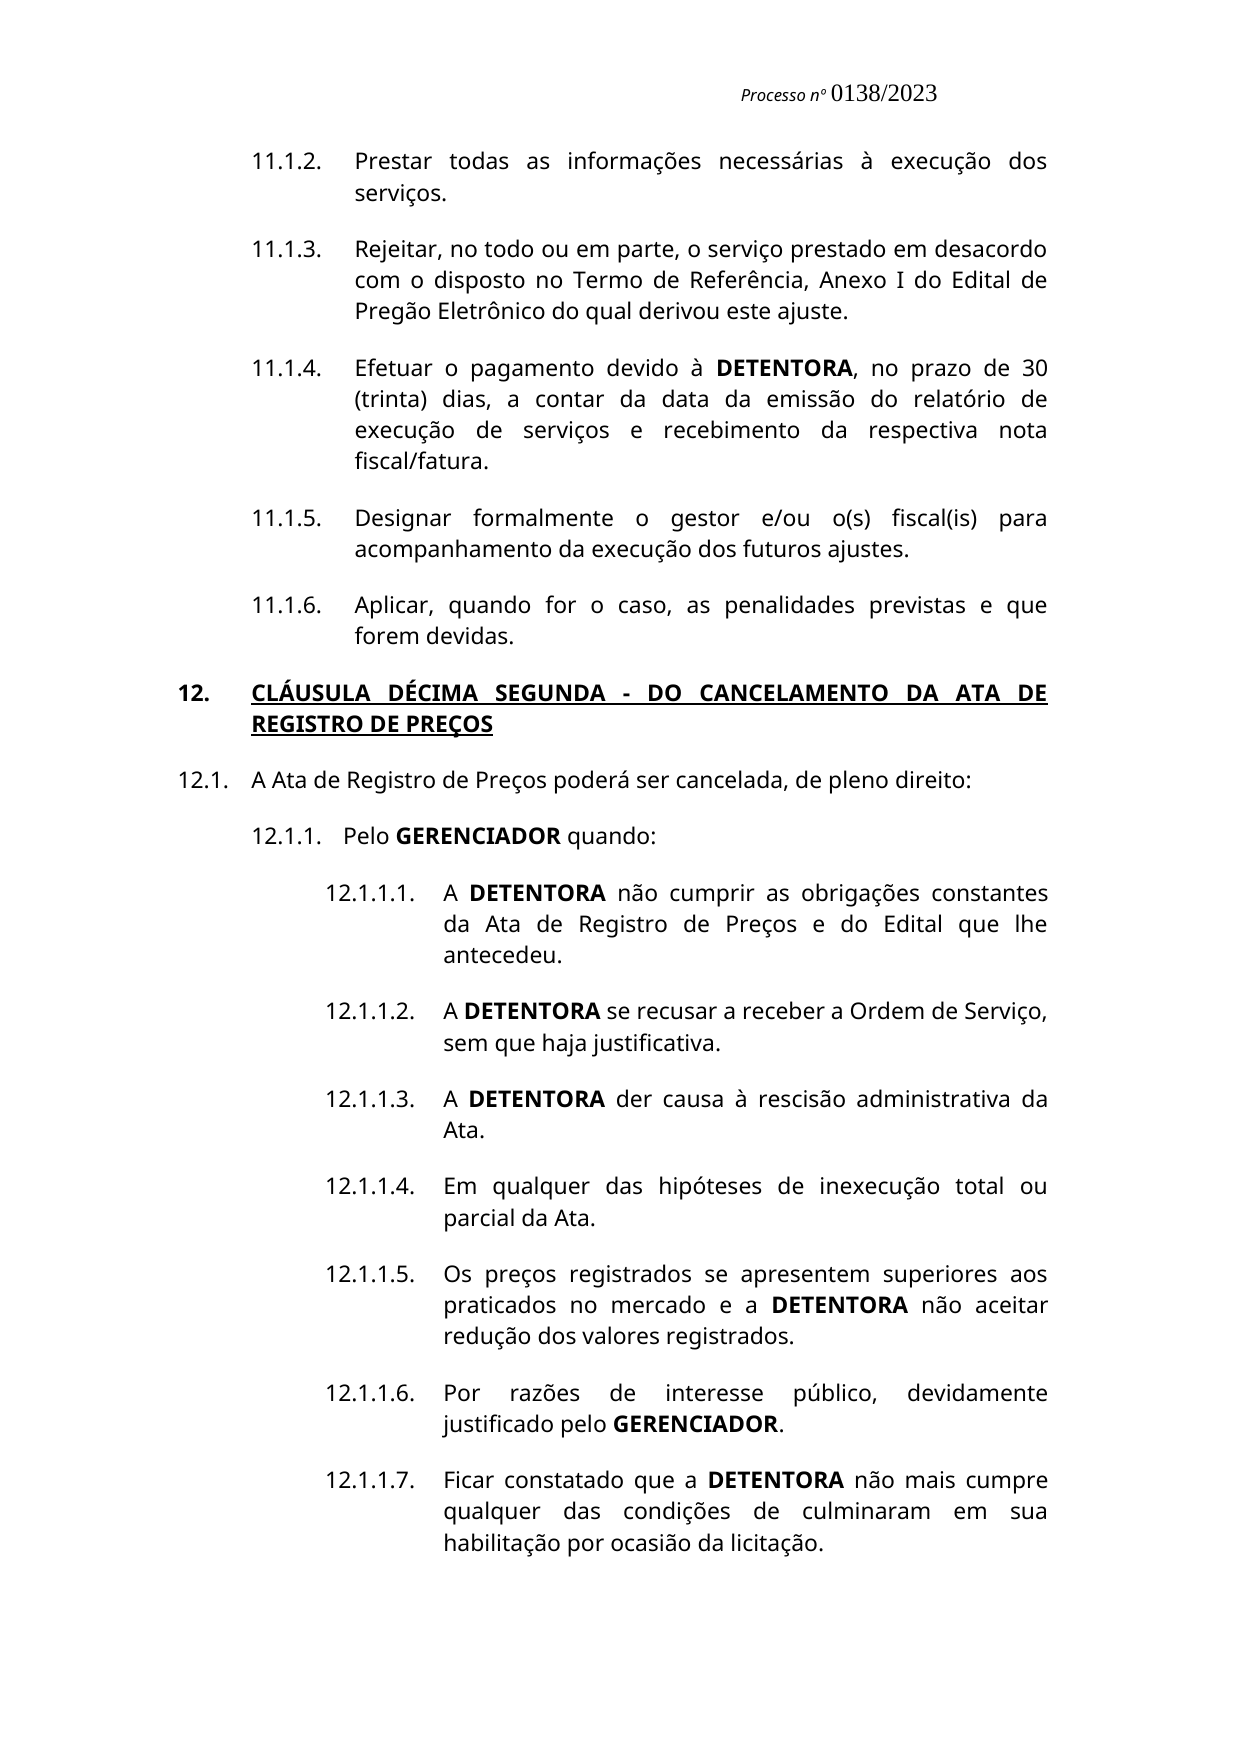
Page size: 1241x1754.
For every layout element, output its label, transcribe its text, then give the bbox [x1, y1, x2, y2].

list Pelo GERENCIADOR quando: [251, 820, 1048, 852]
list A DETENTORA não cumprir as obrigações constantes da Ata de Registro de Preços e do Edital que lhe antecedeu. [325, 877, 1048, 970]
list Os preços registrados se apresentem superiores aos praticados no mercado e a DETENTORA não aceitar redução dos valores registrados. [325, 1258, 1048, 1352]
list Em qualquer das hipóteses de inexecução total ou parcial da Ata. [325, 1170, 1048, 1233]
list CLÁUSULA DÉCIMA SEGUNDA - DO CANCELAMENTO DA ATA DE REGISTRO DE PREÇOS [177, 677, 1048, 739]
list Aplicar, quando for o caso, as penalidades previstas e que forem devidas. [251, 589, 1048, 652]
list A DETENTORA se recusar a receber a Ordem de Serviço, sem que haja justificativa. [325, 995, 1048, 1058]
list A DETENTORA der causa à rescisão administrativa da Ata. [325, 1083, 1048, 1145]
list Por razões de interesse público, devidamente justificado pelo GERENCIADOR. [325, 1377, 1048, 1439]
list A Ata de Registro de Preços poderá ser cancelada, de pleno direito: [177, 764, 1048, 795]
list Ficar constatado que a DETENTORA não mais cumpre qualquer das condições de culminaram em sua habilitação por ocasião da licitação. [325, 1464, 1048, 1558]
list Rejeitar, no todo ou em parte, o serviço prestado em desacordo com o disposto no Termo de Referência, Anexo I do Edital de Pregão Eletrônico do qual derivou este ajuste. [251, 233, 1048, 327]
list Designar formalmente o gestor e/ou o(s) fiscal(is) para acompanhamento da execução dos futuros ajustes. [251, 502, 1048, 564]
list Efetuar o pagamento devido à DETENTORA, no prazo de 30 (trinta) dias, a contar da data da emissão do relatório de execução de serviços e recebimento da respectiva nota fiscal/fatura. [251, 352, 1048, 477]
list Prestar todas as informações necessárias à execução dos serviços. [251, 145, 1048, 208]
